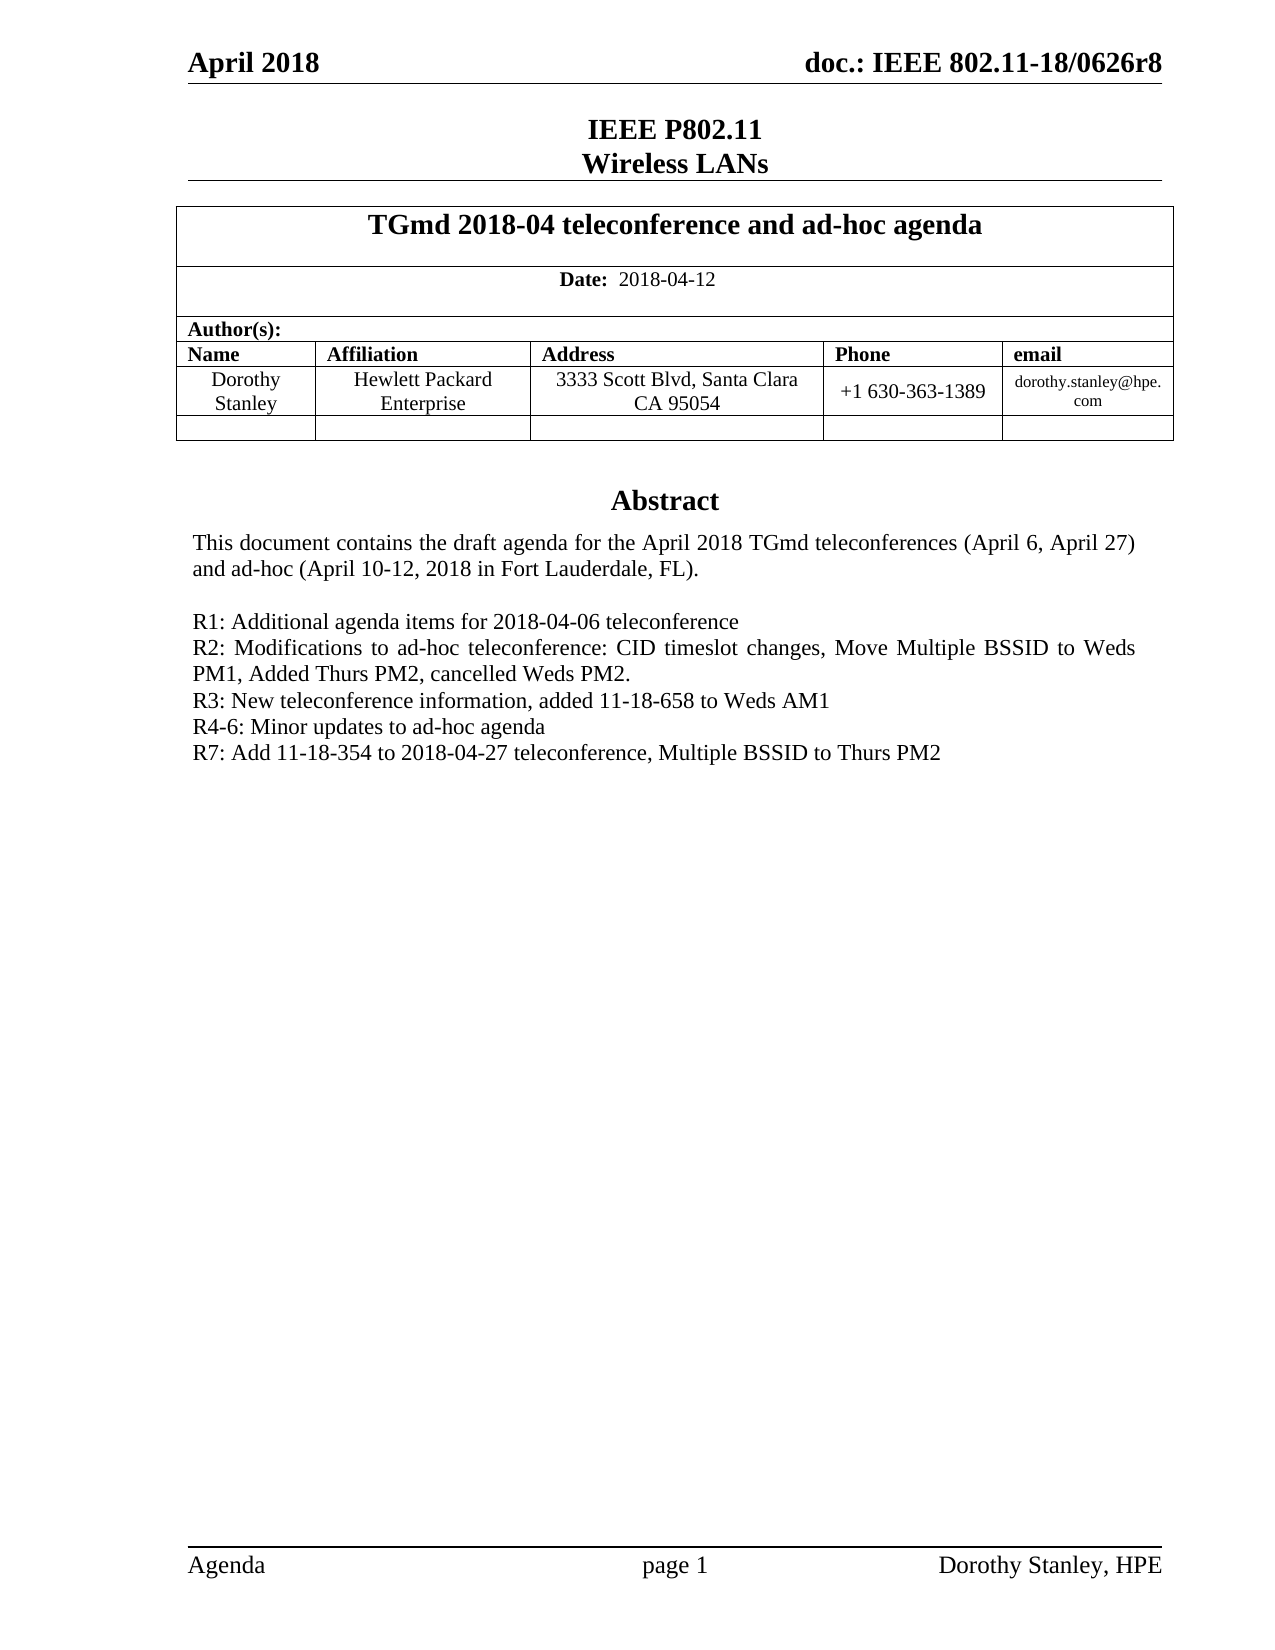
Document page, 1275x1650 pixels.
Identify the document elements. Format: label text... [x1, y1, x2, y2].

table_cell Dorothy Stanley [177, 367, 315, 415]
table_cell Phone [824, 342, 1002, 366]
table_cell +1 630-363-1389 [824, 367, 1002, 415]
table_cell Name [177, 342, 315, 366]
table_cell [824, 416, 1002, 440]
table_cell 3333 Scott Blvd, Santa Clara CA 95054 [531, 367, 823, 415]
table_cell dorothy.stanley@hpe.com [1003, 367, 1173, 415]
table_cell Hewlett Packard Enterprise [316, 367, 530, 415]
text IEEE P802.11 Wireless LANs [187, 112, 1162, 181]
table_header TGmd 2018-04 teleconference and ad-hoc agenda [177, 207, 1173, 266]
table_cell [316, 416, 530, 440]
table_cell [531, 416, 823, 440]
table_cell email [1003, 342, 1173, 366]
table_cell Date: 2018-04-12 [177, 267, 1173, 316]
table_cell Address [531, 342, 823, 366]
table_cell [1003, 416, 1173, 440]
table_cell Author(s): [177, 317, 1173, 341]
table_cell Affiliation [316, 342, 530, 366]
table_cell [177, 416, 315, 440]
